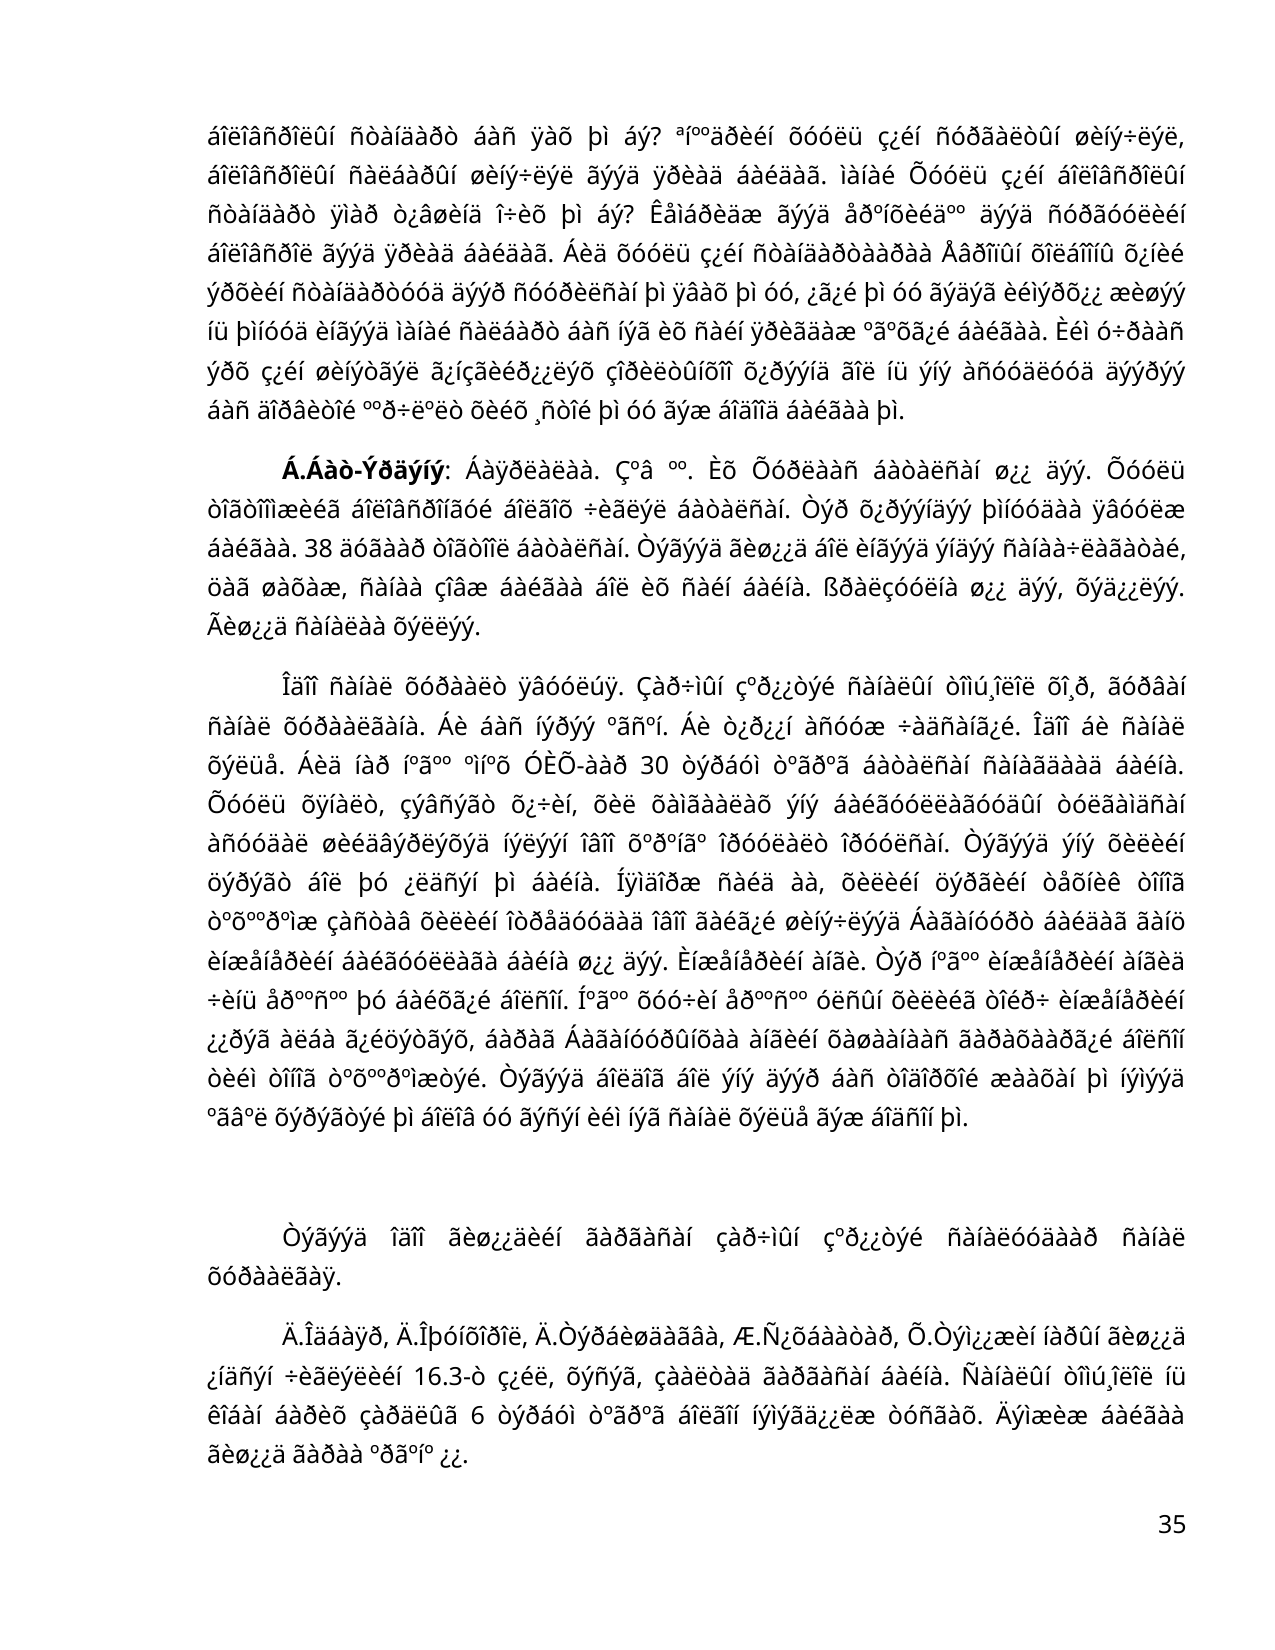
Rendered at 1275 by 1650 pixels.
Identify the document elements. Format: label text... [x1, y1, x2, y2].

text Îäîî ñàíàë õóðààëò ÿâóóëúÿ. Çàð÷ìûí çºð¿¿òýé ñàíàëûí òîìú¸îëîë õî¸ð, ãóðâàí ñàíàë õóðààëãàíà. Áè áàñ íýðýý ºãñºí. Áè ò¿ð¿¿í àñóóæ ÷àäñàíã¿é. Îäîî áè ñàíàë õýëüå. Áèä íàð íºãºº ºìíºõ ÓÈÕ-ààð 30 òýðáóì òºãðºã áàòàëñàí ñàíàãäààä áàéíà. Õóóëü õÿíàëò, çýâñýãò õ¿÷èí, õèë õàìãààëàõ ýíý áàéãóóëëàãóóäûí òóëãàìäñàí àñóóäàë øèéäâýðëýõýä íýëýýí îâîî õºðºíãº îðóóëàëò îðóóëñàí. Òýãýýä ýíý õèëèéí öýðýãò áîë þó ¿ëäñýí þì áàéíà. Íÿìäîðæ ñàéä àà, õèëèéí öýðãèéí òåõíèê òîíîã òºõººðºìæ çàñòàâ õèëèéí îòðåäóóäàä îâîî ãàéã¿é øèíý÷ëýýä Áàãàíóóðò áàéäàã ãàíö èíæåíåðèéí áàéãóóëëàãà áàéíà ø¿¿ äýý. Èíæåíåðèéí àíãè. Òýð íºãºº èíæåíåðèéí àíãèä ÷èíü åðººñºº þó áàéõã¿é áîëñîí. Íºãºº õóó÷èí åðººñºº óëñûí õèëèéã òîéð÷ èíæåíåðèéí ¿¿ðýã àëáà ã¿éöýòãýõ, áàðàã Áàãàíóóðûíõàà àíãèéí õàøààíààñ ãàðàõààðã¿é áîëñîí òèéì òîíîã òºõººðºìæòýé. Òýãýýä áîëäîã áîë ýíý äýýð áàñ òîäîðõîé æààõàí þì íýìýýä ºãâºë õýðýãòýé þì áîëîâ óó ãýñýí èéì íýã ñàíàë õýëüå ãýæ áîäñîí þì. [207, 669, 1186, 1134]
text Ä.Îäáàÿð, Ä.Îþóíõîðîë, Ä.Òýðáèøäàãâà, Æ.Ñ¿õáààòàð, Õ.Òýì¿¿æèí íàðûí ãèø¿¿ä ¿íäñýí ÷èãëýëèéí 16.3-ò ç¿éë, õýñýã, çààëòàä ãàðãàñàí áàéíà. Ñàíàëûí òîìú¸îëîë íü êîáàí áàðèõ çàðäëûã 6 òýðáóì òºãðºã áîëãîí íýìýãä¿¿ëæ òóñãàõ. Äýìæèæ áàéãàà ãèø¿¿ä ãàðàà ºðãºíº ¿¿. [207, 1319, 1186, 1471]
text Òýãýýä îäîî ãèø¿¿äèéí ãàðãàñàí çàð÷ìûí çºð¿¿òýé ñàíàëóóäààð ñàíàë õóðààëãàÿ. [207, 1220, 1186, 1293]
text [207, 118, 1186, 426]
text Á.Áàò-Ýðäýíý: Áàÿðëàëàà. Çºâ ºº. Èõ Õóðëààñ áàòàëñàí ø¿¿ äýý. Õóóëü òîãòîîìæèéã áîëîâñðîíãóé áîëãîõ ÷èãëýë áàòàëñàí. Òýð õ¿ðýýíäýý þìíóóäàà ÿâóóëæ áàéãàà. 38 äóãààð òîãòîîë áàòàëñàí. Òýãýýä ãèø¿¿ä áîë èíãýýä ýíäýý ñàíàà÷ëàãàòàé, öàã øàõàæ, ñàíàà çîâæ áàéãàà áîë èõ ñàéí áàéíà. ßðàëçóóëíà ø¿¿ äýý, õýä¿¿ëýý. Ãèø¿¿ä ñàíàëàà õýëëýý. [207, 452, 1186, 643]
